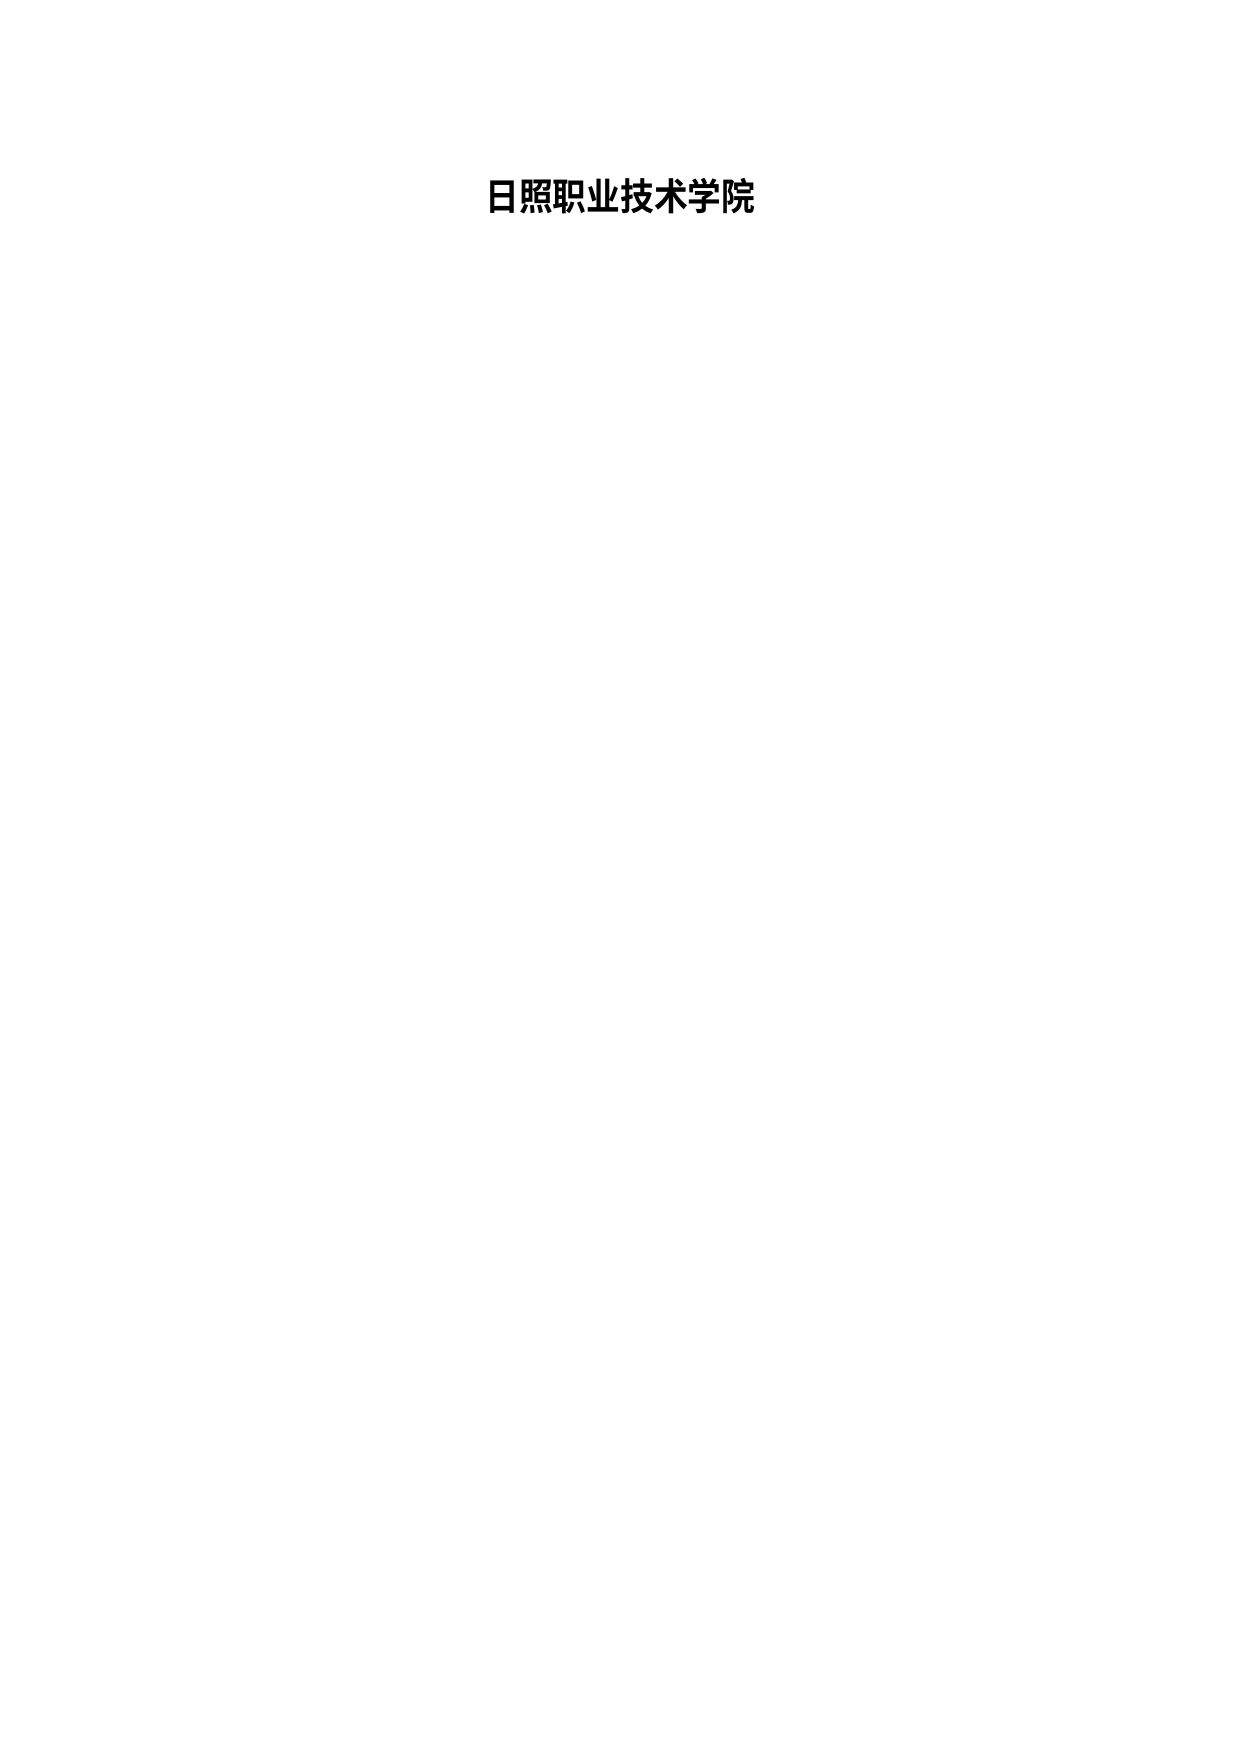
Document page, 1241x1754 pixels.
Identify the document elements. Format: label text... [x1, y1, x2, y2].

text 日照职业技术学院 [187, 162, 1053, 227]
